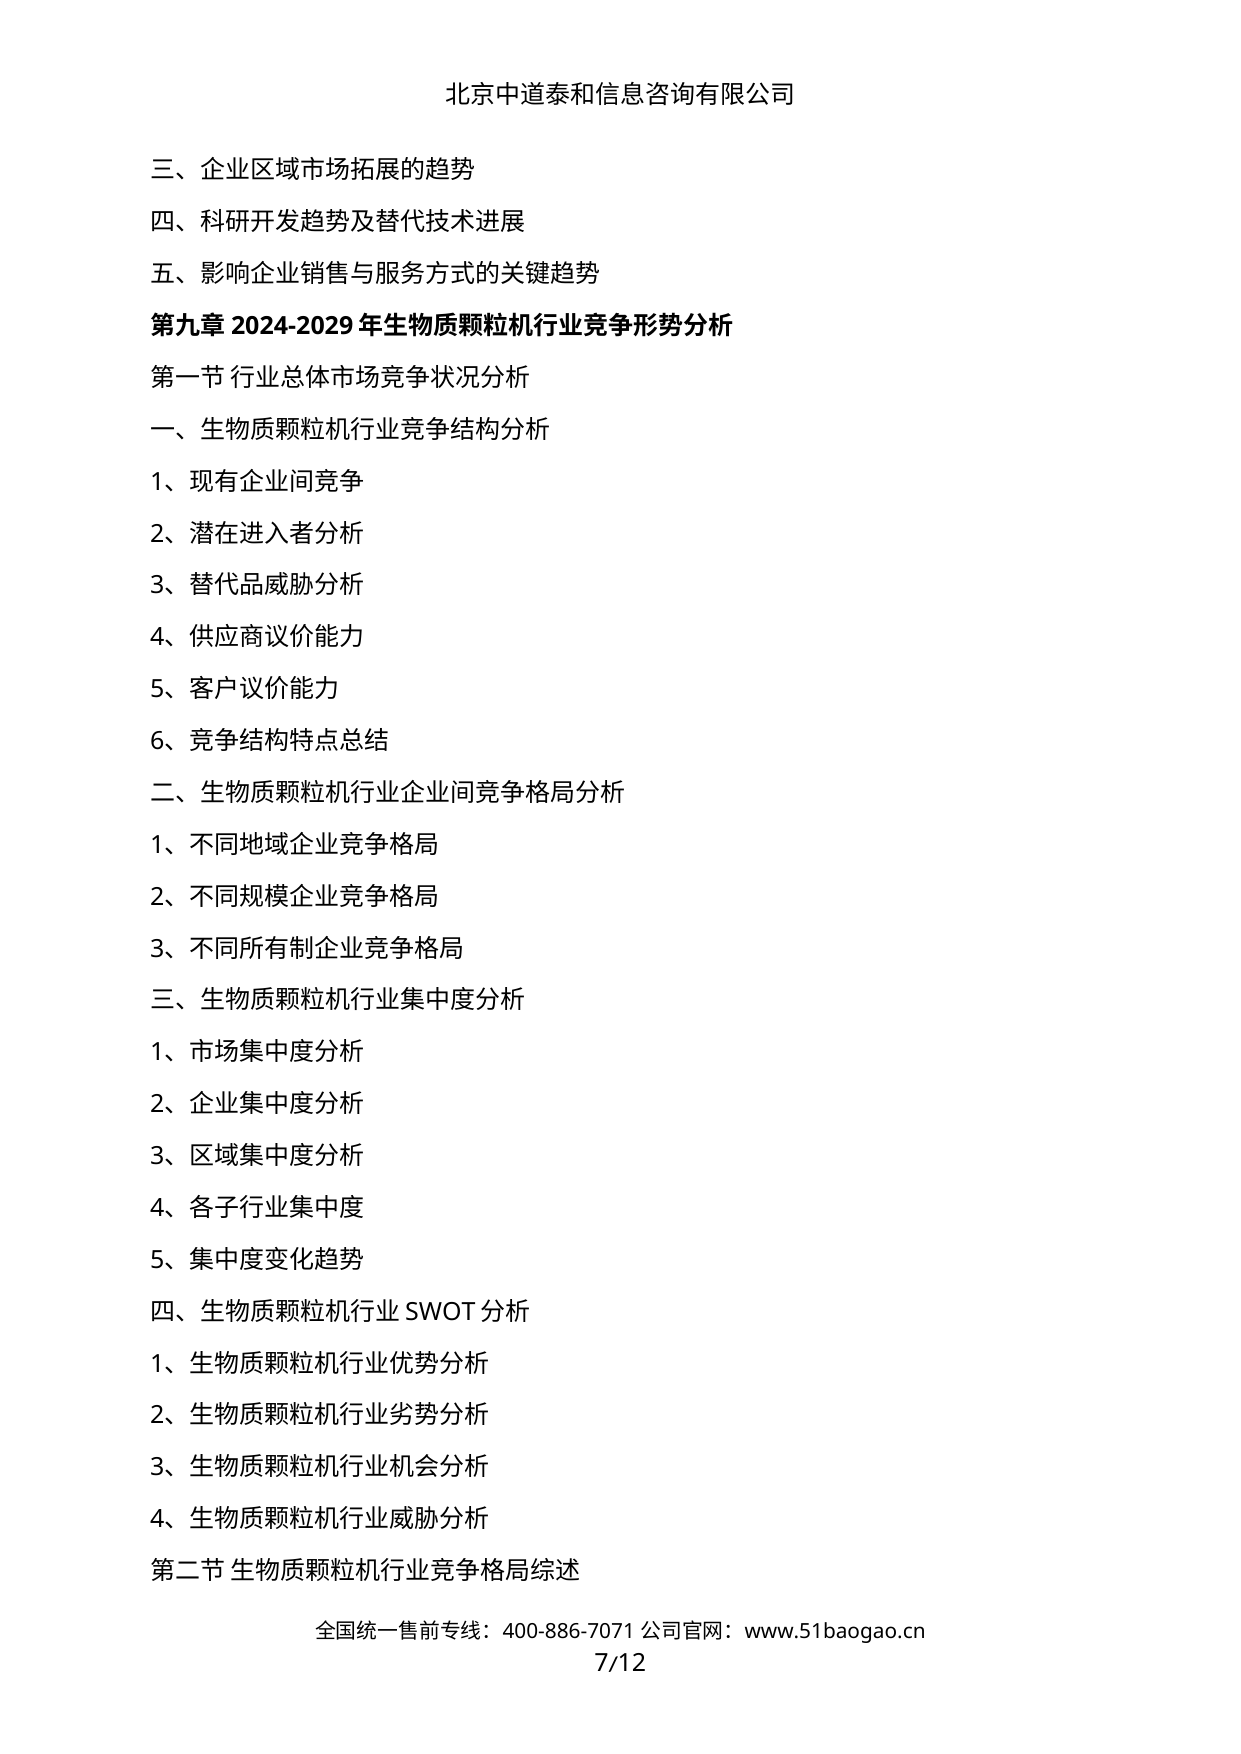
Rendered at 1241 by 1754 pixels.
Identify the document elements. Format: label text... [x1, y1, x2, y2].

text 2、企业集中度分析 [150, 1084, 1090, 1120]
text 第九章 2024-2029年生物质颗粒机行业竞争形势分析 [150, 306, 1090, 342]
text 第二节 生物质颗粒机行业竞争格局综述 [150, 1551, 1090, 1587]
text 1、不同地域企业竞争格局 [150, 824, 1090, 861]
text 1、市场集中度分析 [150, 1032, 1090, 1068]
text 3、替代品威胁分析 [150, 565, 1090, 601]
text 4、各子行业集中度 [150, 1187, 1090, 1224]
text 二、生物质颗粒机行业企业间竞争格局分析 [150, 772, 1090, 809]
text 五、影响企业销售与服务方式的关键趋势 [150, 254, 1090, 290]
text 一、生物质颗粒机行业竞争结构分析 [150, 409, 1090, 446]
text 2、潜在进入者分析 [150, 513, 1090, 549]
text 1、生物质颗粒机行业优势分析 [150, 1343, 1090, 1379]
text 第一节 行业总体市场竞争状况分析 [150, 357, 1090, 394]
text 5、集中度变化趋势 [150, 1239, 1090, 1276]
text 四、生物质颗粒机行业SWOT分析 [150, 1291, 1090, 1327]
text 1、现有企业间竞争 [150, 461, 1090, 497]
text 3、生物质颗粒机行业机会分析 [150, 1447, 1090, 1483]
text 3、不同所有制企业竞争格局 [150, 928, 1090, 964]
text 三、生物质颗粒机行业集中度分析 [150, 980, 1090, 1016]
text 2、生物质颗粒机行业劣势分析 [150, 1395, 1090, 1431]
text 2、不同规模企业竞争格局 [150, 876, 1090, 912]
text 3、区域集中度分析 [150, 1136, 1090, 1172]
text 6、竞争结构特点总结 [150, 721, 1090, 757]
text 4、供应商议价能力 [150, 617, 1090, 653]
text 4、生物质颗粒机行业威胁分析 [150, 1499, 1090, 1535]
text 三、企业区域市场拓展的趋势 [150, 150, 1090, 186]
text 四、科研开发趋势及替代技术进展 [150, 202, 1090, 238]
text 5、客户议价能力 [150, 669, 1090, 705]
